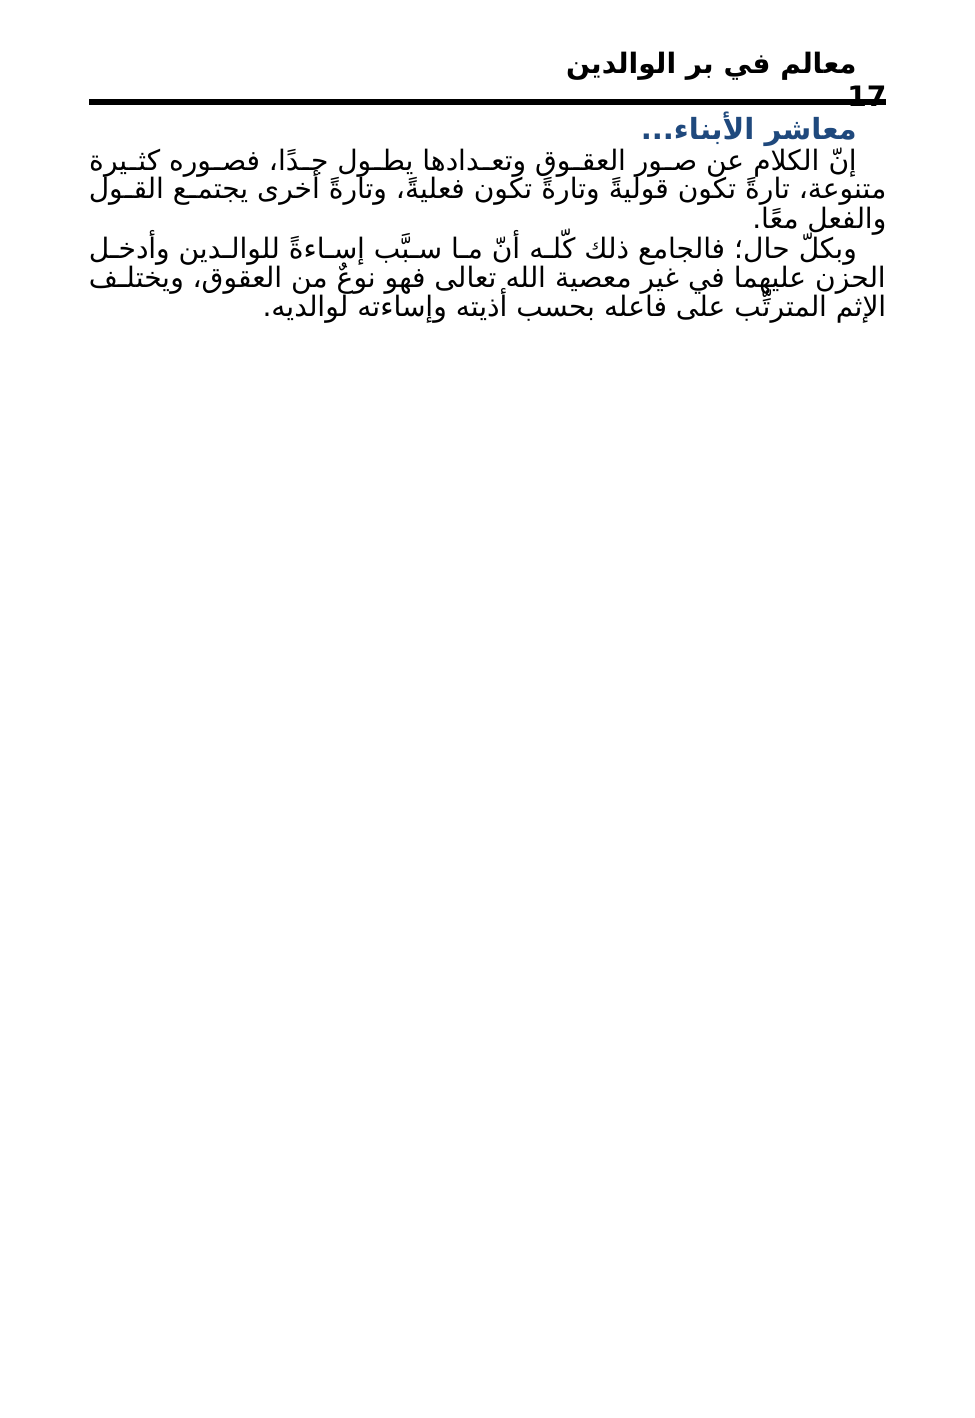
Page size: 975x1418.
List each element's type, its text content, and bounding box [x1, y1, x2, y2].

text معاشر الأبناء... [89, 113, 857, 147]
text وبكلّ حال؛ فالجامع ذلك كّله أنّ ما سبَّب إساءةً للوالدين وأدخل الحزن عليهما في غير معصية الله تعالى فهو نوعٌ من العقوق، ويختلف الإثم المترتِّب على فاعله بحسب أذيته وإساءته لوالديه. [89, 235, 886, 323]
text إنّ الكلام عن صور العقوق وتعدادها يطول جدًا، فصوره كثيرة متنوعة، تارةً تكون قوليةً وتارةً تكون فعليةً، وتارةً أخرى يجتمع القول والفعل معًا. [89, 147, 886, 235]
